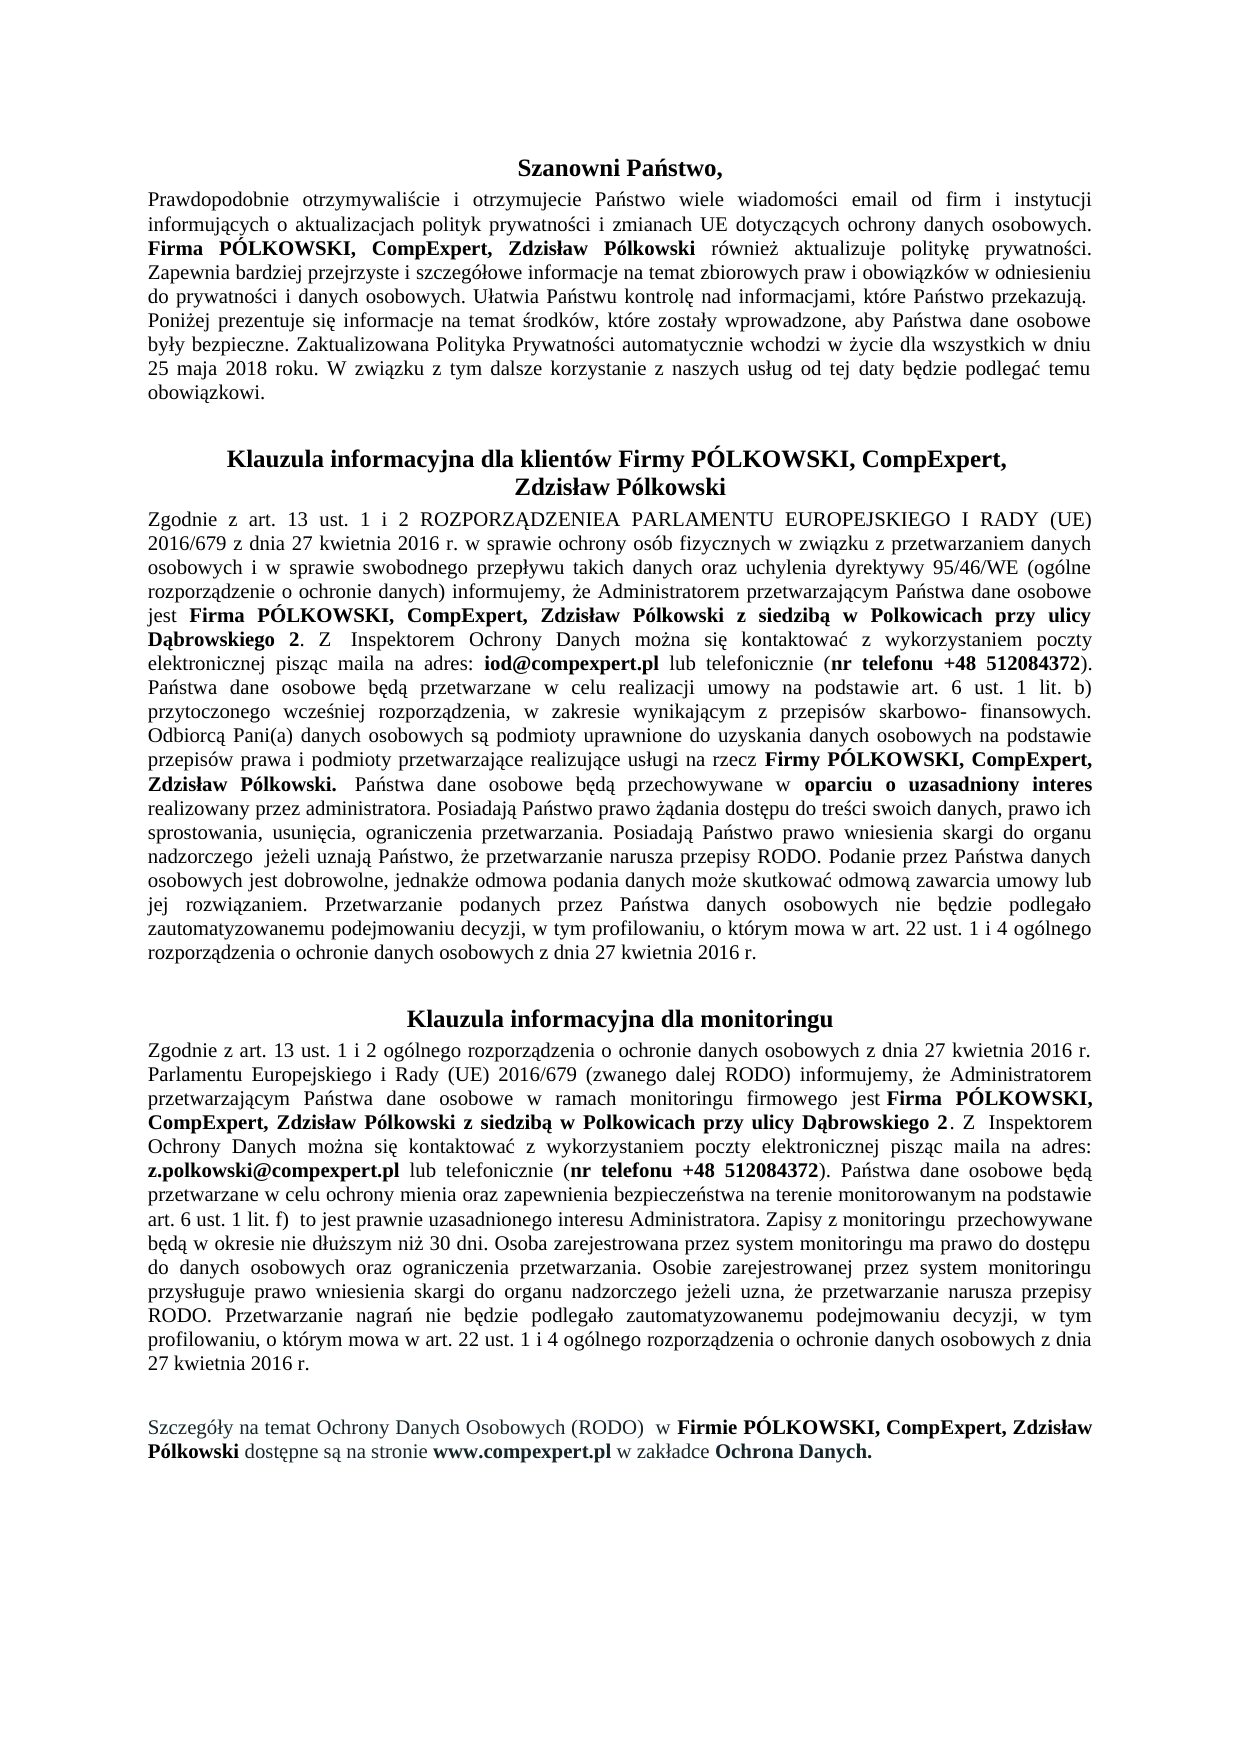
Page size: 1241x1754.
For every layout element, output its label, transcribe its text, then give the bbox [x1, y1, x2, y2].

text Zgodnie z art. 13 ust. 1 i 2 ROZPORZĄDZENIEA PARLAMENTU EUROPEJSKIEGO I RADY (UE) 2016/679 z dnia 27 kwietnia 2016 r. w sprawie ochrony osób fizycznych w związku z przetwarzaniem danych osobowych i w sprawie swobodnego przepływu takich danych oraz uchylenia dyrektywy 95/46/WE (ogólne rozporządzenie o ochronie danych) informujemy, że Administratorem przetwarzającym Państwa dane osobowe jest Firma PÓLKOWSKI, CompExpert, Zdzisław Pólkowski z siedzibą w Polkowicach przy ulicy Dąbrowskiego 2. Z Inspektorem Ochrony Danych można się kontaktować z wykorzystaniem poczty elektronicznej pisząc maila na adres: iod@compexpert.pl lub telefonicznie (nr telefonu +48 512084372). Państwa dane osobowe będą przetwarzane w celu realizacji umowy na podstawie art. 6 ust. 1 lit. b) przytoczonego wcześniej rozporządzenia, w zakresie wynikającym z przepisów skarbowo- finansowych. Odbiorcą Pani(a) danych osobowych są podmioty uprawnione do uzyskania danych osobowych na podstawie przepisów prawa i podmioty przetwarzające realizujące usługi na rzecz Firmy PÓLKOWSKI, CompExpert, Zdzisław Pólkowski. Państwa dane osobowe będą przechowywane w oparciu o uzasadniony interes realizowany przez administratora. Posiadają Państwo prawo żądania dostępu do treści swoich danych, prawo ich sprostowania, usunięcia, ograniczenia przetwarzania. Posiadają Państwo prawo wniesienia skargi do organu nadzorczego jeżeli uznają Państwo, że przetwarzanie narusza przepisy RODO. Podanie przez Państwa danych osobowych jest dobrowolne, jednakże odmowa podania danych może skutkować odmową zawarcia umowy lub jej rozwiązaniem. Przetwarzanie podanych przez Państwa danych osobowych nie będzie podlegało zautomatyzowanemu podejmowaniu decyzji, w tym profilowaniu, o którym mowa w art. 22 ust. 1 i 4 ogólnego rozporządzenia o ochronie danych osobowych z dnia 27 kwietnia 2016 r. [148, 507, 1093, 964]
text Klauzula informacyjna dla klientów Firmy PÓLKOWSKI, CompExpert, Zdzisław Pólkowski [148, 444, 1093, 501]
text Szanowni Państwo, [148, 153, 1093, 182]
text Zgodnie z art. 13 ust. 1 i 2 ogólnego rozporządzenia o ochronie danych osobowych z dnia 27 kwietnia 2016 r. Parlamentu Europejskiego i Rady (UE) 2016/679 (zwanego dalej RODO) informujemy, że Administratorem przetwarzającym Państwa dane osobowe w ramach monitoringu firmowego jest Firma PÓLKOWSKI, CompExpert, Zdzisław Pólkowski z siedzibą w Polkowicach przy ulicy Dąbrowskiego 2. Z Inspektorem Ochrony Danych można się kontaktować z wykorzystaniem poczty elektronicznej pisząc maila na adres: z.polkowski@compexpert.pl lub telefonicznie (nr telefonu +48 512084372). Państwa dane osobowe będą przetwarzane w celu ochrony mienia oraz zapewnienia bezpieczeństwa na terenie monitorowanym na podstawie art. 6 ust. 1 lit. f) to jest prawnie uzasadnionego interesu Administratora. Zapisy z monitoringu przechowywane będą w okresie nie dłuższym niż 30 dni. Osoba zarejestrowana przez system monitoringu ma prawo do dostępu do danych osobowych oraz ograniczenia przetwarzania. Osobie zarejestrowanej przez system monitoringu przysługuje prawo wniesienia skargi do organu nadzorczego jeżeli uzna, że przetwarzanie narusza przepisy RODO. Przetwarzanie nagrań nie będzie podlegało zautomatyzowanemu podejmowaniu decyzji, w tym profilowaniu, o którym mowa w art. 22 ust. 1 i 4 ogólnego rozporządzenia o ochronie danych osobowych z dnia 27 kwietnia 2016 r. [148, 1038, 1093, 1375]
text Szczegóły na temat Ochrony Danych Osobowych (RODO) w Firmie PÓLKOWSKI, CompExpert, Zdzisław Pólkowski dostępne są na stronie www.compexpert.pl w zakładce Ochrona Danych. [148, 1415, 1093, 1463]
text Klauzula informacyjna dla monitoringu [148, 1004, 1093, 1032]
text Prawdopodobnie otrzymywaliście i otrzymujecie Państwo wiele wiadomości email od firm i instytucji informujących o aktualizacjach polityk prywatności i zmianach UE dotyczących ochrony danych osobowych. Firma PÓLKOWSKI, CompExpert, Zdzisław Pólkowski również aktualizuje politykę prywatności. Zapewnia bardziej przejrzyste i szczegółowe informacje na temat zbiorowych praw i obowiązków w odniesieniu do prywatności i danych osobowych. Ułatwia Państwu kontrolę nad informacjami, które Państwo przekazują. Poniżej prezentuje się informacje na temat środków, które zostały wprowadzone, aby Państwa dane osobowe były bezpieczne. Zaktualizowana Polityka Prywatności automatycznie wchodzi w życie dla wszystkich w dniu 25 maja 2018 roku. W związku z tym dalsze korzystanie z naszych usług od tej daty będzie podlegać temu obowiązkowi. [148, 187, 1093, 404]
